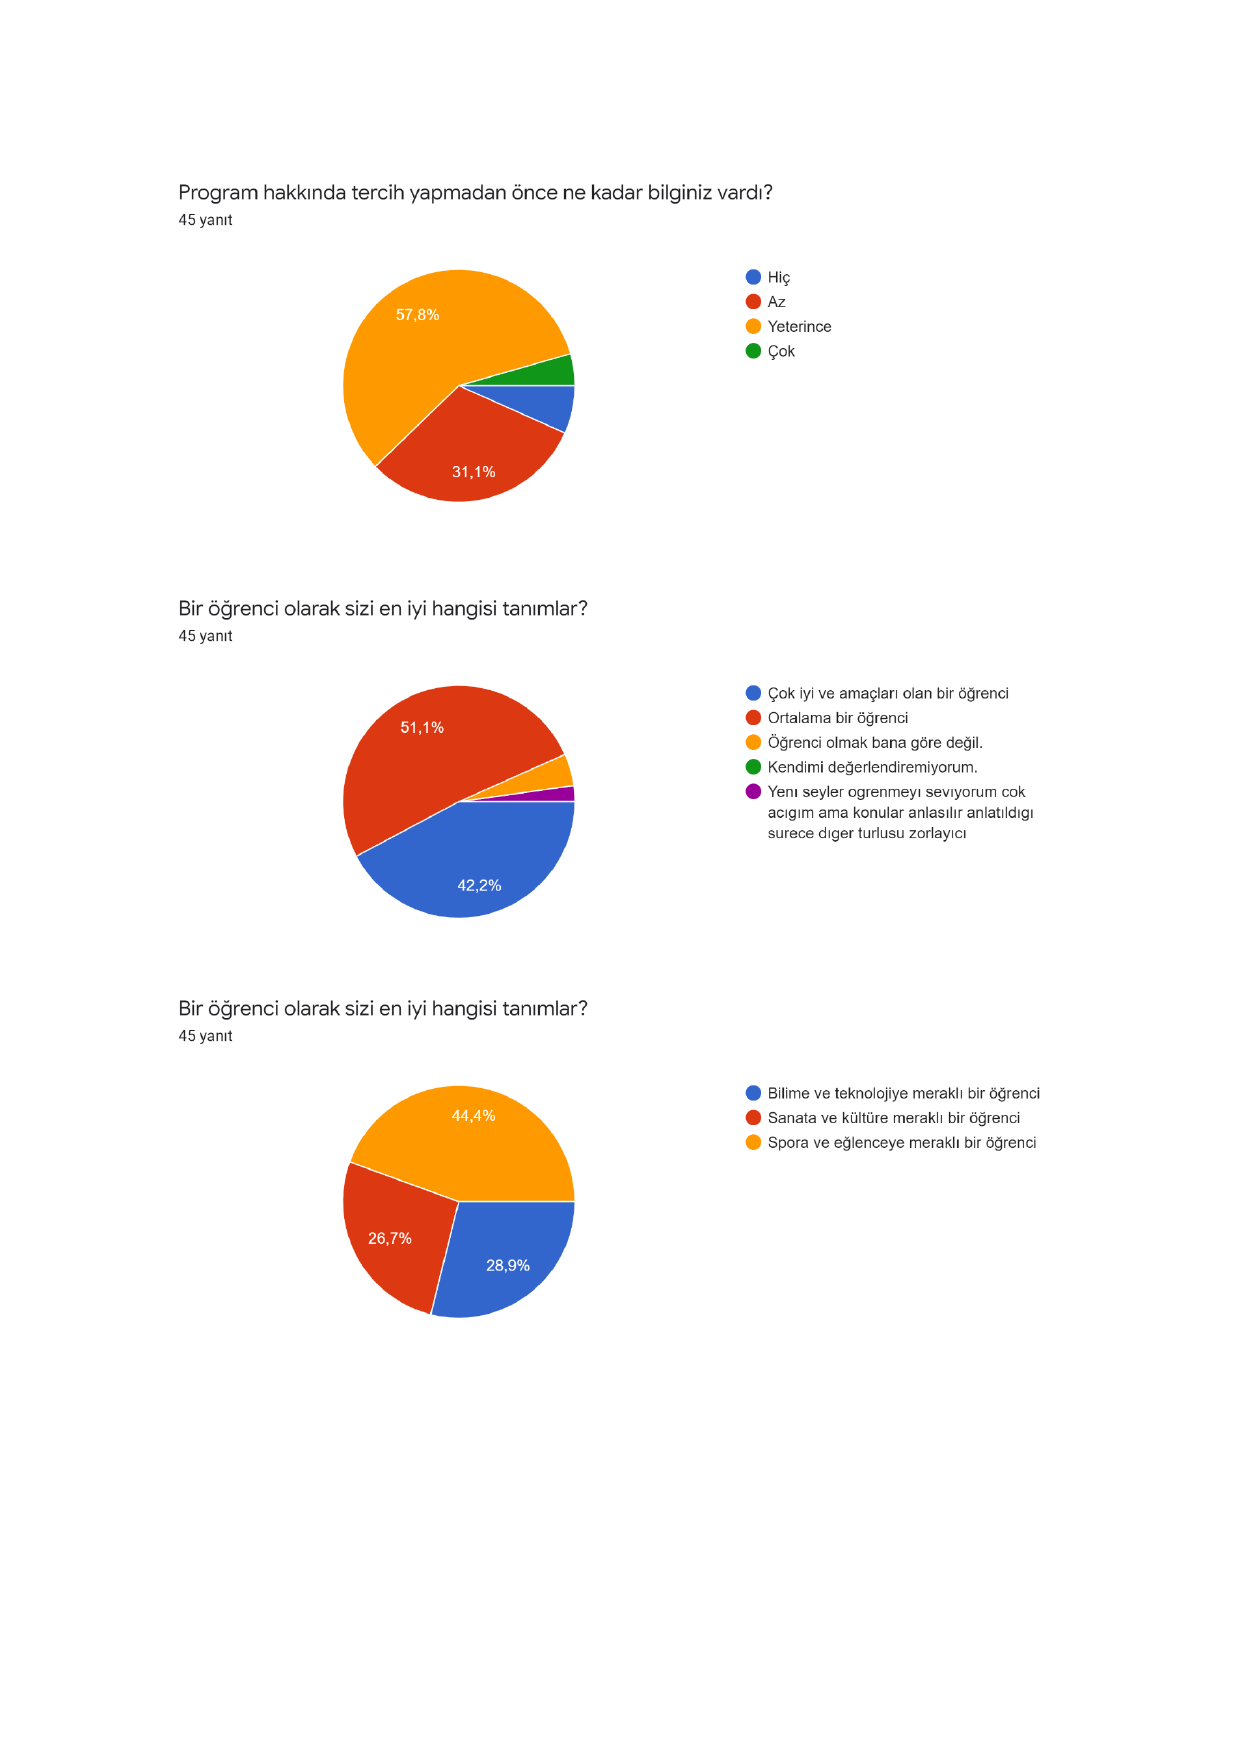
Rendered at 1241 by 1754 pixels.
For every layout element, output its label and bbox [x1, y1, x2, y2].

picture [147, 564, 1093, 962]
picture [147, 147, 1093, 546]
picture [147, 963, 1093, 1362]
